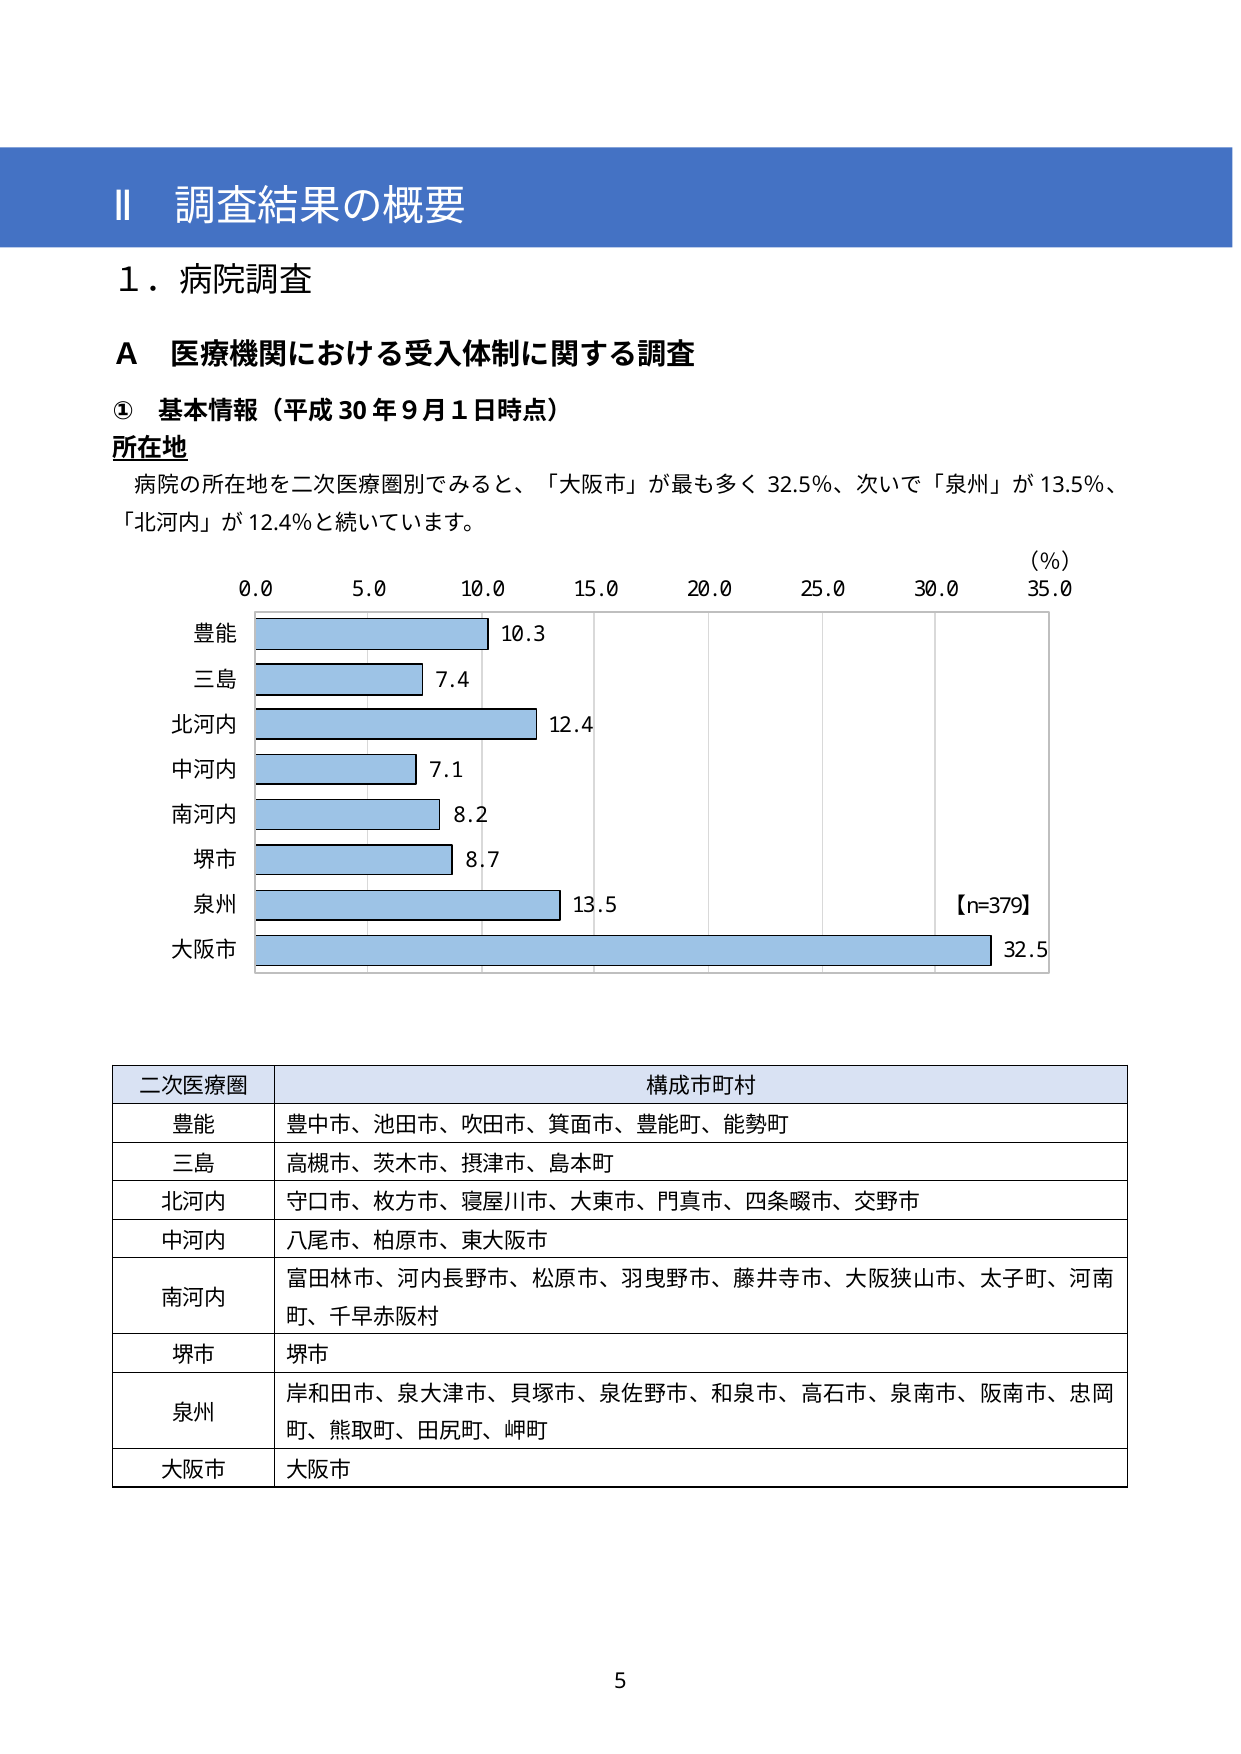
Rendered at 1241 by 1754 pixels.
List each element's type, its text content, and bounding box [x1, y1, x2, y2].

table_cell 高槻市、茨木市、摂津市、島本町 [275, 1143, 1127, 1180]
table_cell 大阪市 [275, 1449, 1127, 1486]
table_cell 岸和田市、泉大津市、貝塚市、泉佐野市、和泉市、高石市、泉南市、阪南市、忠岡町、熊取町、田尻町、岬町 [275, 1373, 1127, 1448]
table_cell 八尾市、柏原市、東大阪市 [275, 1220, 1127, 1257]
table_cell 富田林市、河内長野市、松原市、羽曳野市、藤井寺市、大阪狭山市、太子町、河南町、千早赤阪村 [275, 1258, 1127, 1333]
table_cell 守口市、枚方市、寝屋川市、大東市、門真市、四条畷市、交野市 [275, 1181, 1127, 1219]
table_cell 三島 [113, 1143, 274, 1180]
table_cell 中河内 [113, 1220, 274, 1257]
table_header 二次医療圏 [113, 1066, 274, 1103]
subtitle Ａ 医療機関における受入体制に関する調査 [112, 314, 1128, 389]
table_cell 堺市 [275, 1334, 1127, 1372]
table_cell 堺市 [113, 1334, 274, 1372]
table_cell 南河内 [113, 1258, 274, 1333]
text 病院の所在地を二次医療圏別でみると、「大阪市」が最も多く32.5％、次いで「泉州」が13.5％、「北河内」が12.4％と続いています。 [112, 464, 1128, 539]
subtitle １．病院調査 [112, 239, 1128, 314]
subtitle Ⅱ 調査結果の概要 [112, 164, 1128, 239]
table_cell 泉州 [113, 1373, 274, 1448]
table_header 構成市町村 [275, 1066, 1127, 1103]
subtitle ① 基本情報（平成30年９月１日時点） [112, 389, 1128, 427]
text 所在地 [112, 427, 1128, 464]
table_cell 大阪市 [113, 1449, 274, 1486]
table_cell 北河内 [113, 1181, 274, 1219]
table_cell 豊中市、池田市、吹田市、箕面市、豊能町、能勢町 [275, 1104, 1127, 1142]
table_cell 豊能 [113, 1104, 274, 1142]
